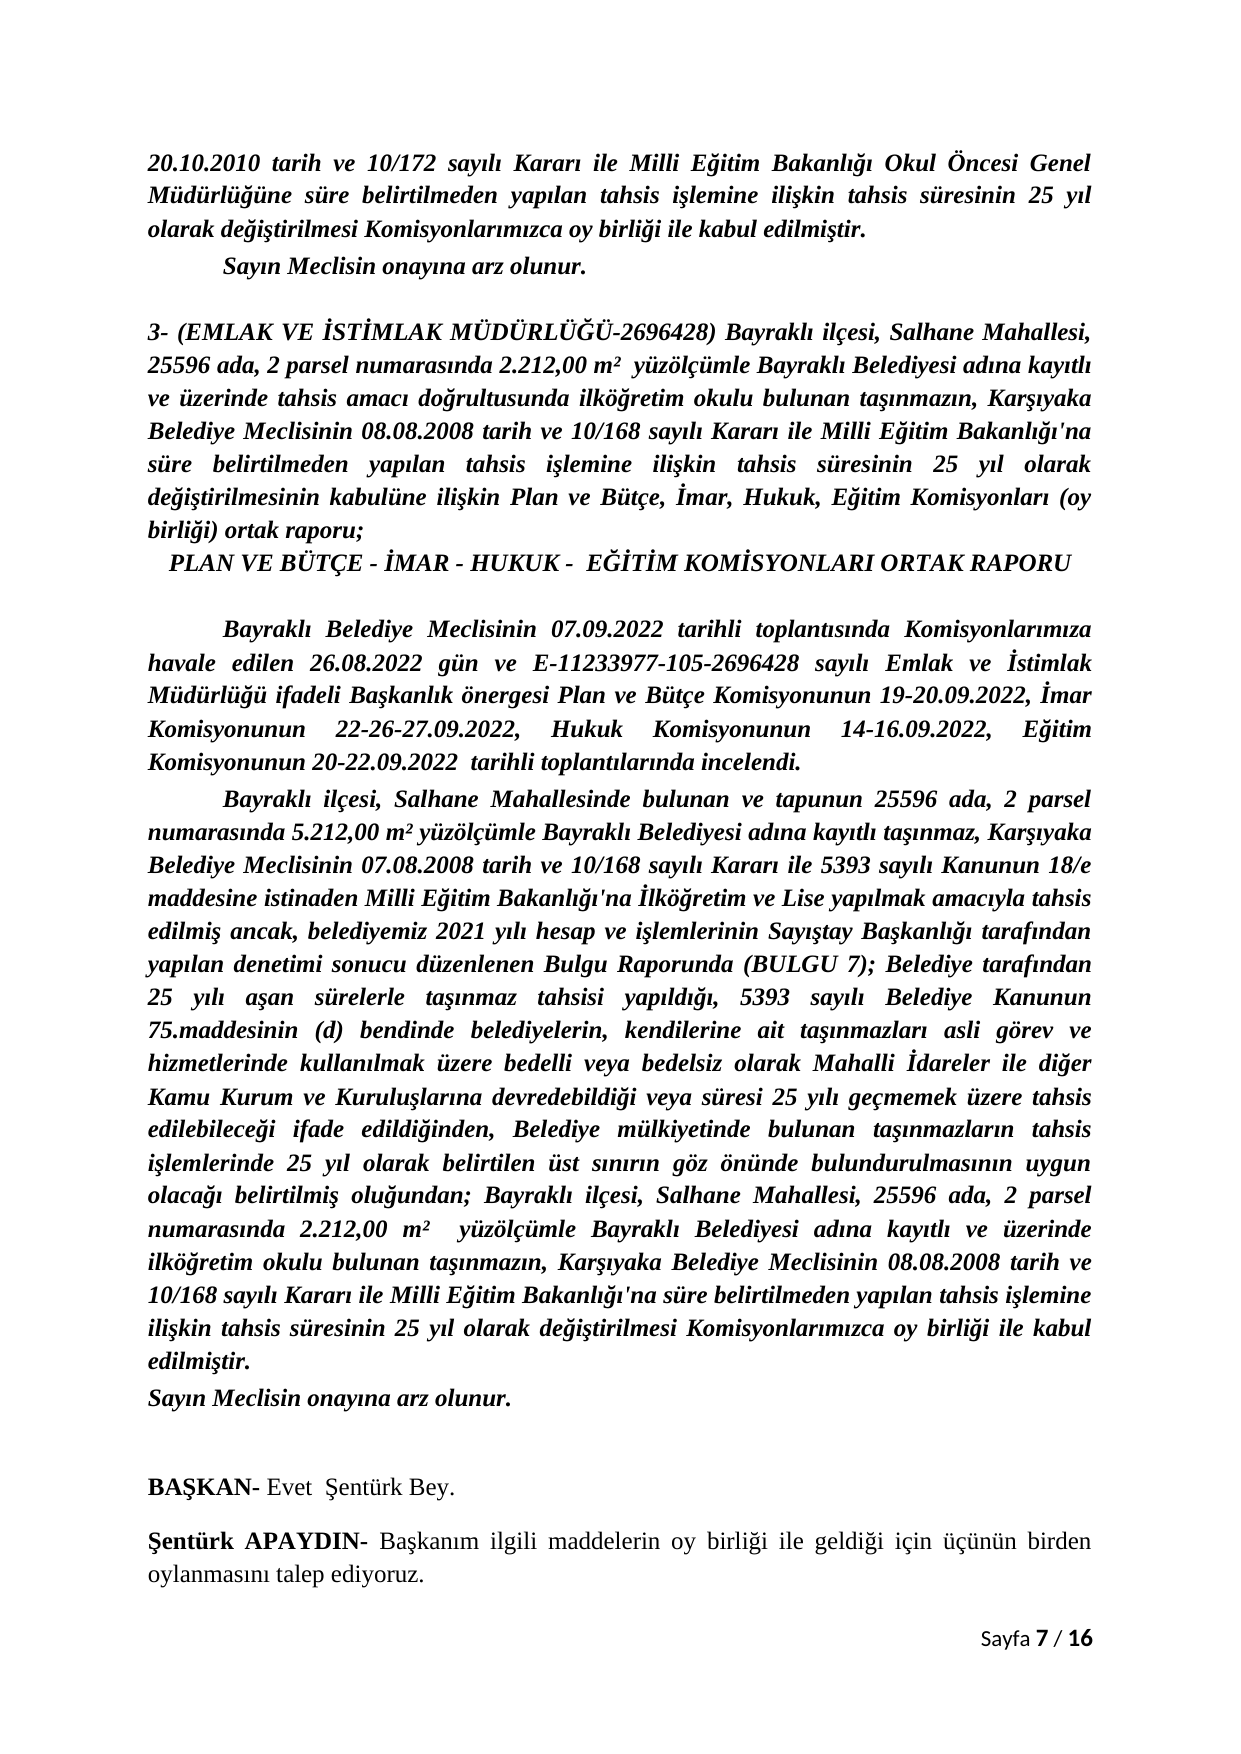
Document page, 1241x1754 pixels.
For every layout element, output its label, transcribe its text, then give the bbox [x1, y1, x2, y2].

text Sayın Meclisin onayına arz olunur. [148, 251, 1093, 280]
text BAŞKAN- Evet Şentürk Bey. [148, 1472, 1093, 1501]
text Bayraklı Belediye Meclisinin 07.09.2022 tarihli toplantısında Komisyonlarımıza havale edilen 26.08.2022 gün ve E-11233977-105-2696428 sayılı Emlak ve İstimlak Müdürlüğü ifadeli Başkanlık önergesi Plan ve Bütçe Komisyonunun 19-20.09.2022, İmar Komisyonunun 22-26-27.09.2022, Hukuk Komisyonunun 14-16.09.2022, Eğitim Komisyonunun 20-22.09.2022 tarihli toplantılarında incelendi. [148, 614, 1093, 775]
text Sayın Meclisin onayına arz olunur. [148, 1383, 1093, 1412]
text Şentürk APAYDIN- Başkanım ilgili maddelerin oy birliği ile geldiği için üçünün birden oylanmasını talep ediyoruz. [148, 1526, 1093, 1588]
text 3- (EMLAK VE İSTİMLAK MÜDÜRLÜĞÜ-2696428) Bayraklı ilçesi, Salhane Mahallesi, 25596 ada, 2 parsel numarasında 2.212,00 m² yüzölçümle Bayraklı Belediyesi adına kayıtlı ve üzerinde tahsis amacı doğrultusunda ilköğretim okulu bulunan taşınmazın, Karşıyaka Belediye Meclisinin 08.08.2008 tarih ve 10/168 sayılı Kararı ile Milli Eğitim Bakanlığı'na süre belirtilmeden yapılan tahsis işlemine ilişkin tahsis süresinin 25 yıl olarak değiştirilmesinin kabulüne ilişkin Plan ve Bütçe, İmar, Hukuk, Eğitim Komisyonları (oy birliği) ortak raporu; [148, 317, 1093, 544]
text PLAN VE BÜTÇE - İMAR - HUKUK - EĞİTİM KOMİSYONLARI ORTAK RAPORU [148, 548, 1093, 577]
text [148, 148, 1093, 242]
text Bayraklı ilçesi, Salhane Mahallesinde bulunan ve tapunun 25596 ada, 2 parsel numarasında 5.212,00 m² yüzölçümle Bayraklı Belediyesi adına kayıtlı taşınmaz, Karşıyaka Belediye Meclisinin 07.08.2008 tarih ve 10/168 sayılı Kararı ile 5393 sayılı Kanunun 18/e maddesine istinaden Milli Eğitim Bakanlığı'na İlköğretim ve Lise yapılmak amacıyla tahsis edilmiş ancak, belediyemiz 2021 yılı hesap ve işlemlerinin Sayıştay Başkanlığı tarafından yapılan denetimi sonucu düzenlenen Bulgu Raporunda (BULGU 7); Belediye tarafından 25 yılı aşan sürelerle taşınmaz tahsisi yapıldığı, 5393 sayılı Belediye Kanunun 75.maddesinin (d) bendinde belediyelerin, kendilerine ait taşınmazları asli görev ve hizmetlerinde kullanılmak üzere bedelli veya bedelsiz olarak Mahalli İdareler ile diğer Kamu Kurum ve Kuruluşlarına devredebildiği veya süresi 25 yılı geçmemek üzere tahsis edilebileceği ifade edildiğinden, Belediye mülkiyetinde bulunan taşınmazların tahsis işlemlerinde 25 yıl olarak belirtilen üst sınırın göz önünde bulundurulmasının uygun olacağı belirtilmiş oluğundan; Bayraklı ilçesi, Salhane Mahallesi, 25596 ada, 2 parsel numarasında 2.212,00 m² yüzölçümle Bayraklı Belediyesi adına kayıtlı ve üzerinde ilköğretim okulu bulunan taşınmazın, Karşıyaka Belediye Meclisinin 08.08.2008 tarih ve 10/168 sayılı Kararı ile Milli Eğitim Bakanlığı'na süre belirtilmeden yapılan tahsis işlemine ilişkin tahsis süresinin 25 yıl olarak değiştirilmesi Komisyonlarımızca oy birliği ile kabul edilmiştir. [148, 784, 1093, 1374]
